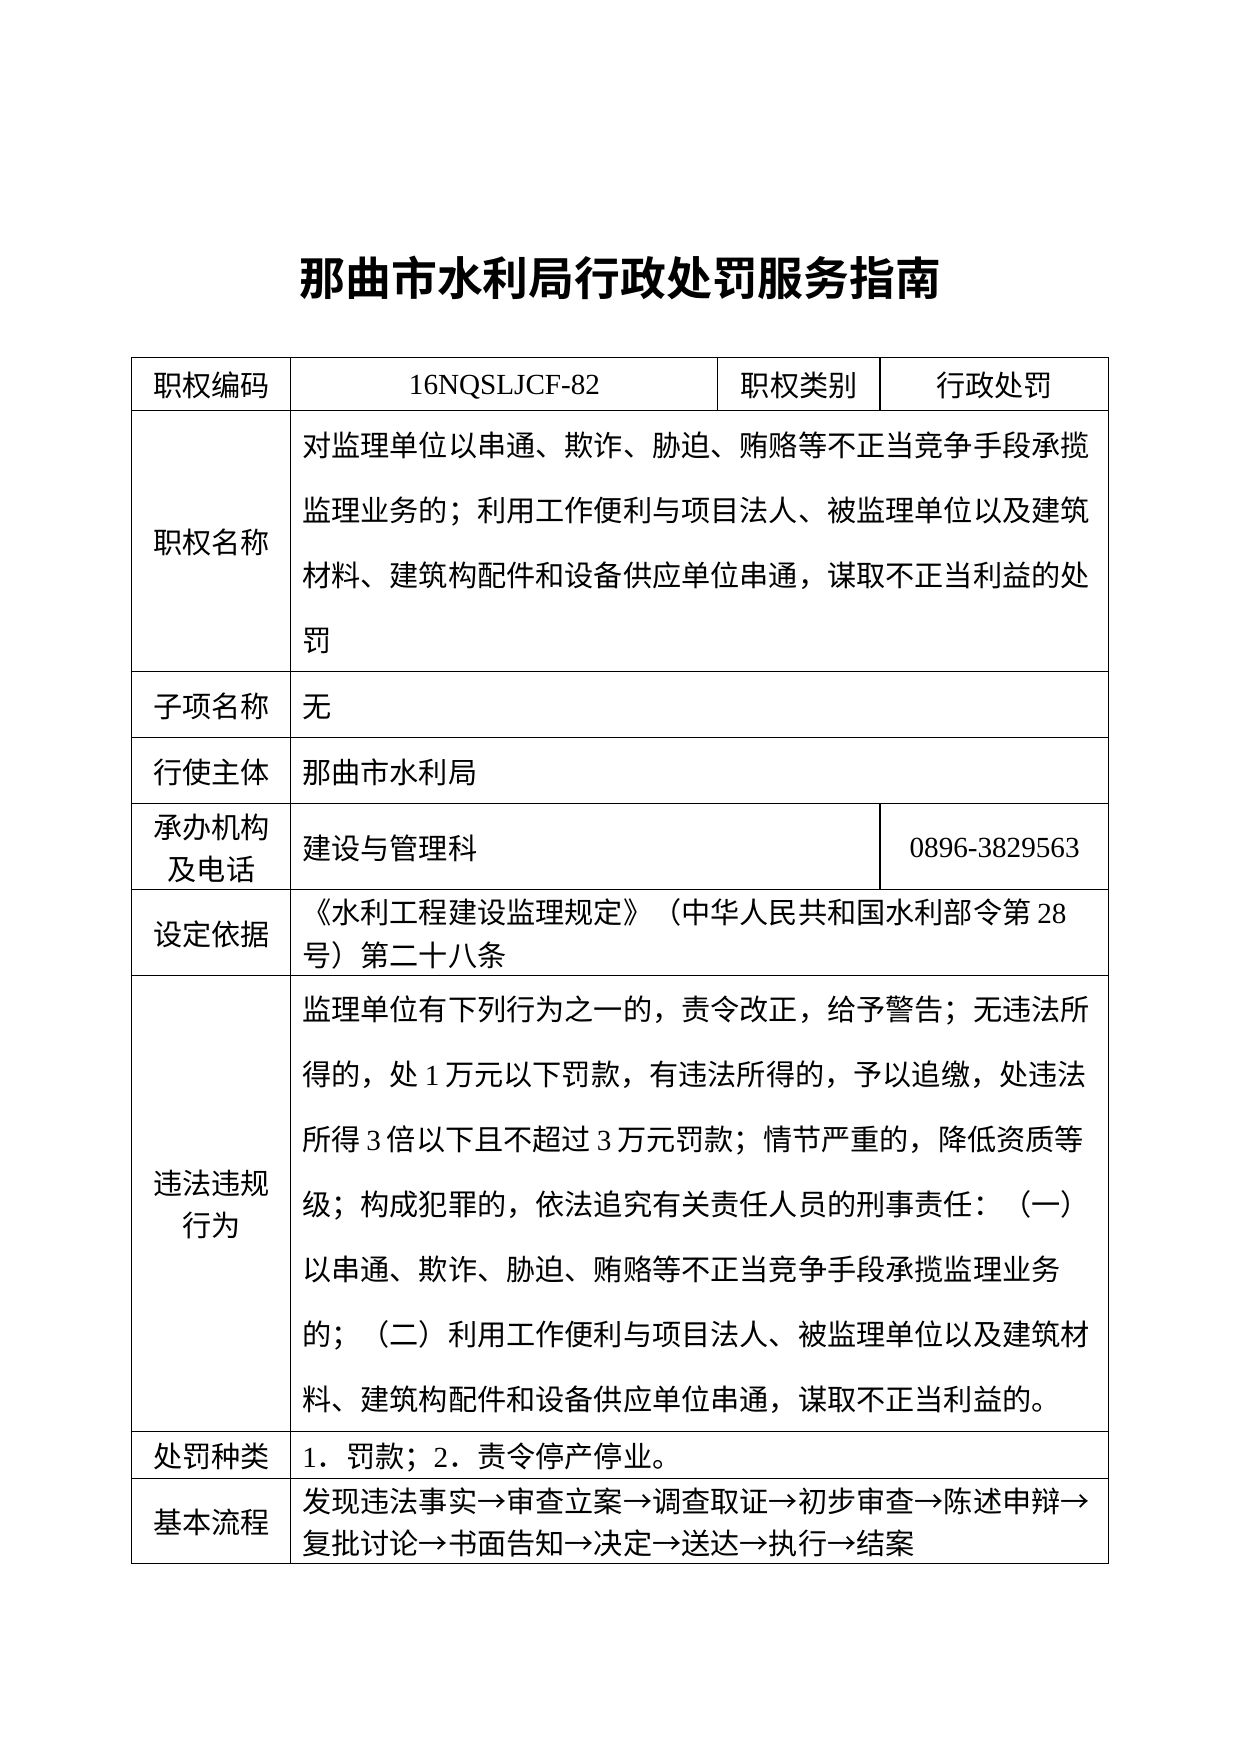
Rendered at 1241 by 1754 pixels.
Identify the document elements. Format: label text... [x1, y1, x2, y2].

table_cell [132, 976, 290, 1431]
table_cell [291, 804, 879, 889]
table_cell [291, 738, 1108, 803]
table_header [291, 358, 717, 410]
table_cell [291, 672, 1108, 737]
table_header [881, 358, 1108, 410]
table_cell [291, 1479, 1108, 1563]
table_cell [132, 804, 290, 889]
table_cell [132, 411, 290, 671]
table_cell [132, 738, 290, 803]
text 那曲市水利局行政处罚服务指南 [187, 227, 1053, 324]
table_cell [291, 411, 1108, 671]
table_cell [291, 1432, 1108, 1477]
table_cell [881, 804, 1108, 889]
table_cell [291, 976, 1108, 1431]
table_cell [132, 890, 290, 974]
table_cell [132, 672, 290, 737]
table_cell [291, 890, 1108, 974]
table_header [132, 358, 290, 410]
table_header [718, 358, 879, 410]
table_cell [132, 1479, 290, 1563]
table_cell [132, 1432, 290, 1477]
